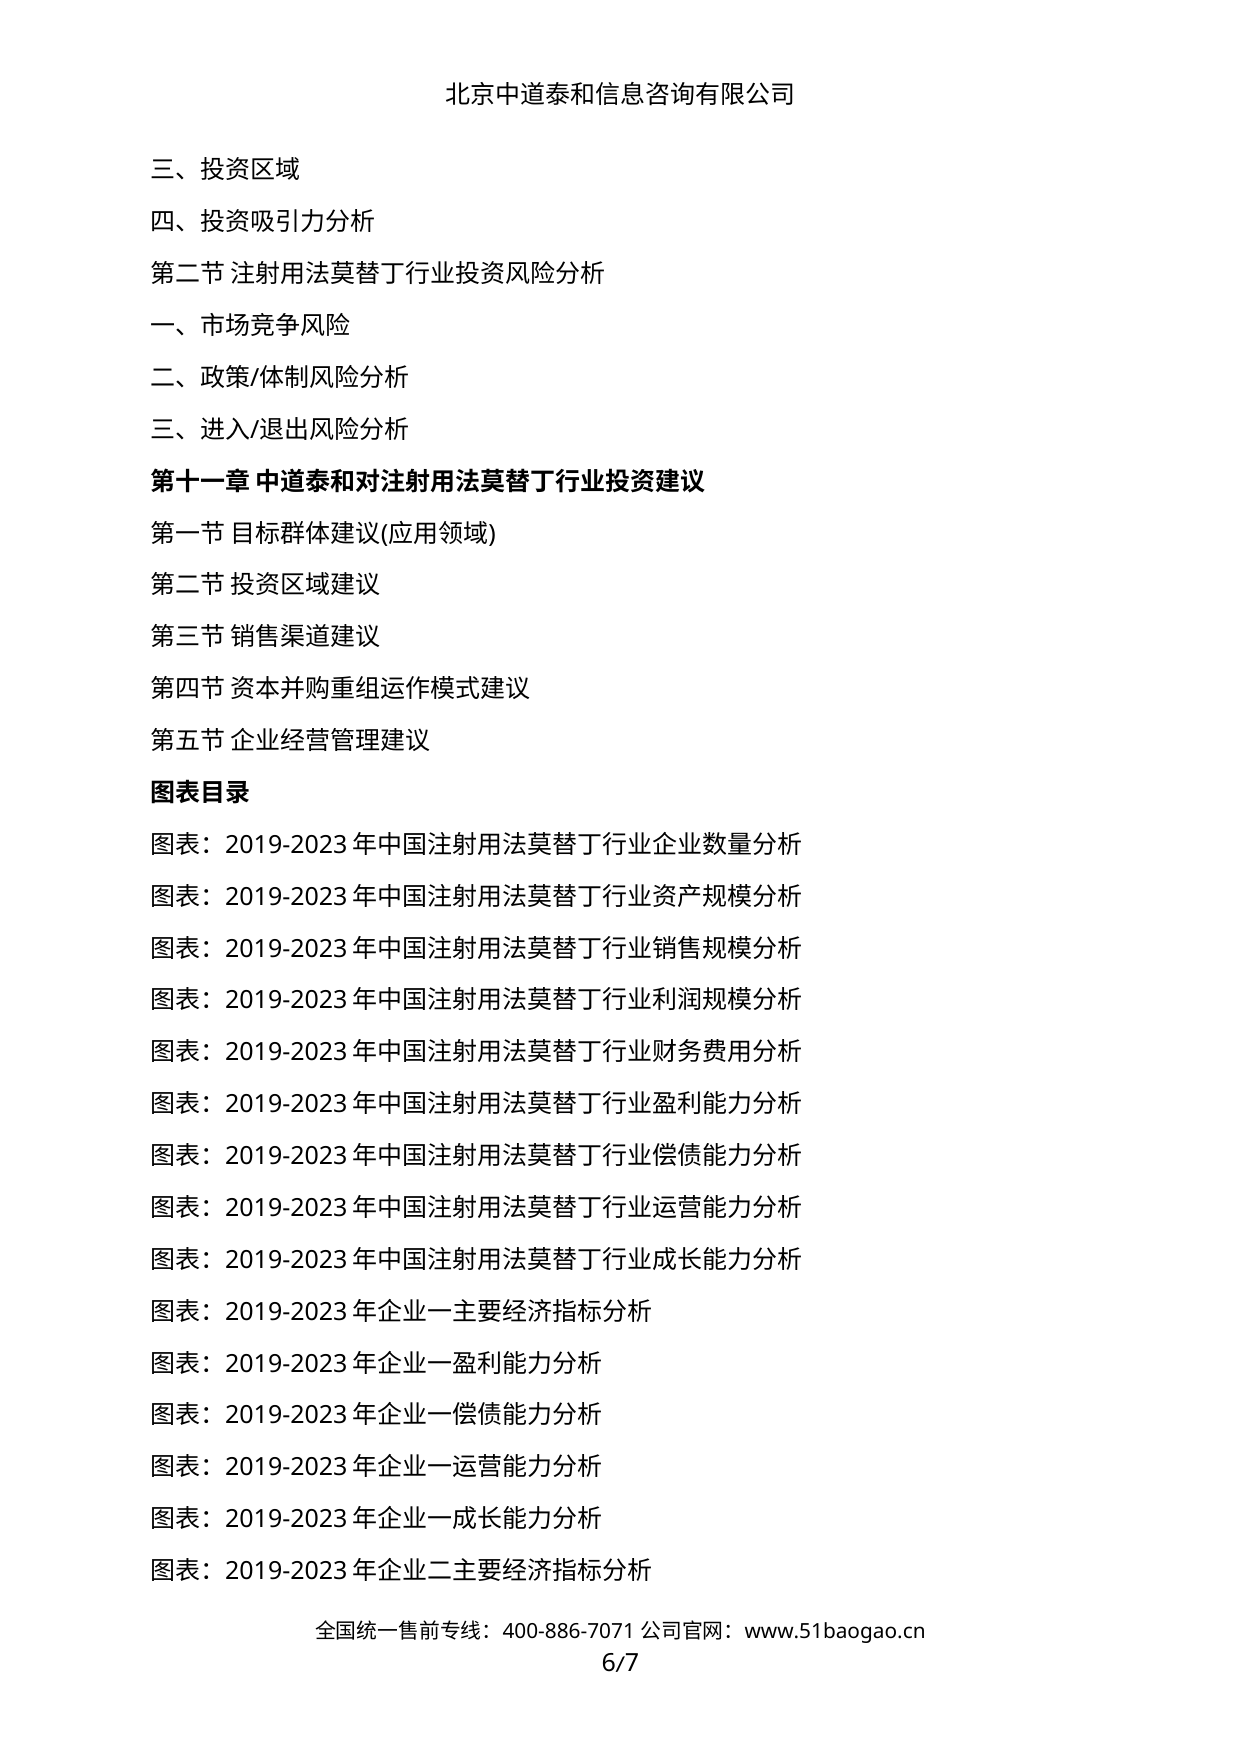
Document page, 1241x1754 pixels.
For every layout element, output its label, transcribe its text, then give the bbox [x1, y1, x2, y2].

text 第四节 资本并购重组运作模式建议 [150, 669, 1090, 705]
text 图表目录 [150, 772, 1090, 809]
text 第五节 企业经营管理建议 [150, 721, 1090, 757]
text 图表：2019-2023年中国注射用法莫替丁行业成长能力分析 [150, 1239, 1090, 1276]
text 第十一章 中道泰和对注射用法莫替丁行业投资建议 [150, 461, 1090, 497]
text 图表：2019-2023年企业一运营能力分析 [150, 1447, 1090, 1483]
text 图表：2019-2023年中国注射用法莫替丁行业利润规模分析 [150, 980, 1090, 1016]
text 三、进入/退出风险分析 [150, 409, 1090, 446]
text 图表：2019-2023年企业一主要经济指标分析 [150, 1291, 1090, 1327]
text 图表：2019-2023年中国注射用法莫替丁行业财务费用分析 [150, 1032, 1090, 1068]
text 三、投资区域 [150, 150, 1090, 186]
text 图表：2019-2023年中国注射用法莫替丁行业资产规模分析 [150, 876, 1090, 912]
text 图表：2019-2023年企业一偿债能力分析 [150, 1395, 1090, 1431]
text 图表：2019-2023年中国注射用法莫替丁行业偿债能力分析 [150, 1136, 1090, 1172]
text 四、投资吸引力分析 [150, 202, 1090, 238]
text 图表：2019-2023年中国注射用法莫替丁行业销售规模分析 [150, 928, 1090, 964]
text 图表：2019-2023年中国注射用法莫替丁行业企业数量分析 [150, 824, 1090, 861]
text 图表：2019-2023年中国注射用法莫替丁行业盈利能力分析 [150, 1084, 1090, 1120]
text 二、政策/体制风险分析 [150, 357, 1090, 394]
text 图表：2019-2023年企业一盈利能力分析 [150, 1343, 1090, 1379]
text 第二节 注射用法莫替丁行业投资风险分析 [150, 254, 1090, 290]
text 第二节 投资区域建议 [150, 565, 1090, 601]
text 一、市场竞争风险 [150, 306, 1090, 342]
text 图表：2019-2023年企业一成长能力分析 [150, 1499, 1090, 1535]
text 第一节 目标群体建议(应用领域) [150, 513, 1090, 549]
text 第三节 销售渠道建议 [150, 617, 1090, 653]
text 图表：2019-2023年中国注射用法莫替丁行业运营能力分析 [150, 1187, 1090, 1224]
text 图表：2019-2023年企业二主要经济指标分析 [150, 1551, 1090, 1587]
